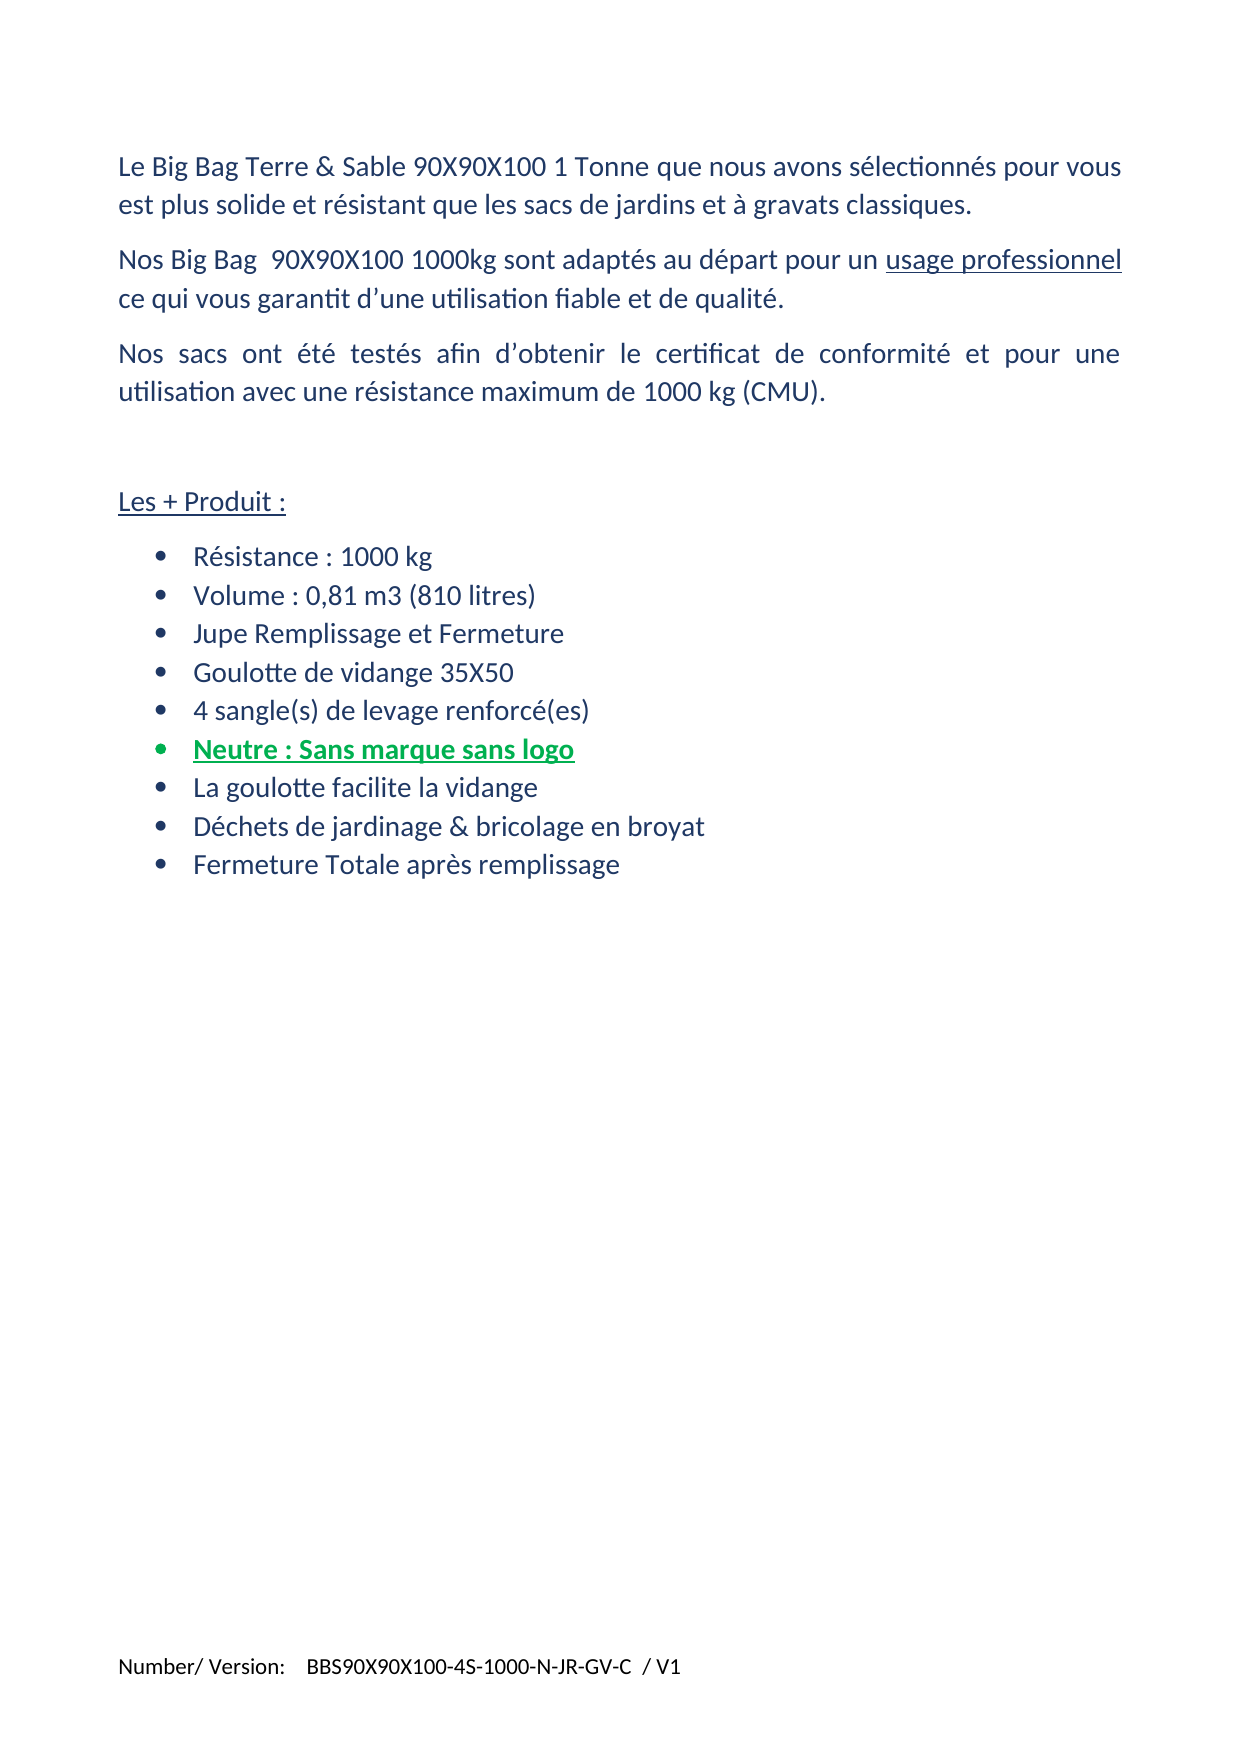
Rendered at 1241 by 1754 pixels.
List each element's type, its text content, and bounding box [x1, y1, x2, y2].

list Neutre : Sans marque sans logo [156, 731, 1122, 766]
list La goulotte facilite la vidange [156, 769, 1122, 805]
list 4 sangle(s) de levage renforcé(es) [156, 692, 1122, 728]
list Jupe Remplissage et Fermeture [156, 615, 1122, 651]
text Les + Produit : [118, 483, 1122, 519]
list Goulotte de vidange 35X50 [156, 654, 1122, 689]
text Nos sacs ont été testés afin d’obtenir le certificat de conformité et pour une utilisation avec une résistance maximum de 1000 kg (CMU). [118, 335, 1122, 409]
list Résistance : 1000 kg [156, 538, 1122, 574]
text Nos Big Bag 90X90X100 1000kg sont adaptés au départ pour un usage professionnel ce qui vous garantit d’une utilisation fiable et de qualité. [118, 241, 1122, 315]
list Fermeture Totale après remplissage [156, 846, 1122, 882]
text Le Big Bag Terre & Sable 90X90X100 1 Tonne que nous avons sélectionnés pour vous est plus solide et résistant que les sacs de jardins et à gravats classiques. [118, 148, 1122, 222]
list Volume : 0,81 m3 (810 litres) [156, 577, 1122, 613]
list Déchets de jardinage & bricolage en broyat [156, 808, 1122, 843]
